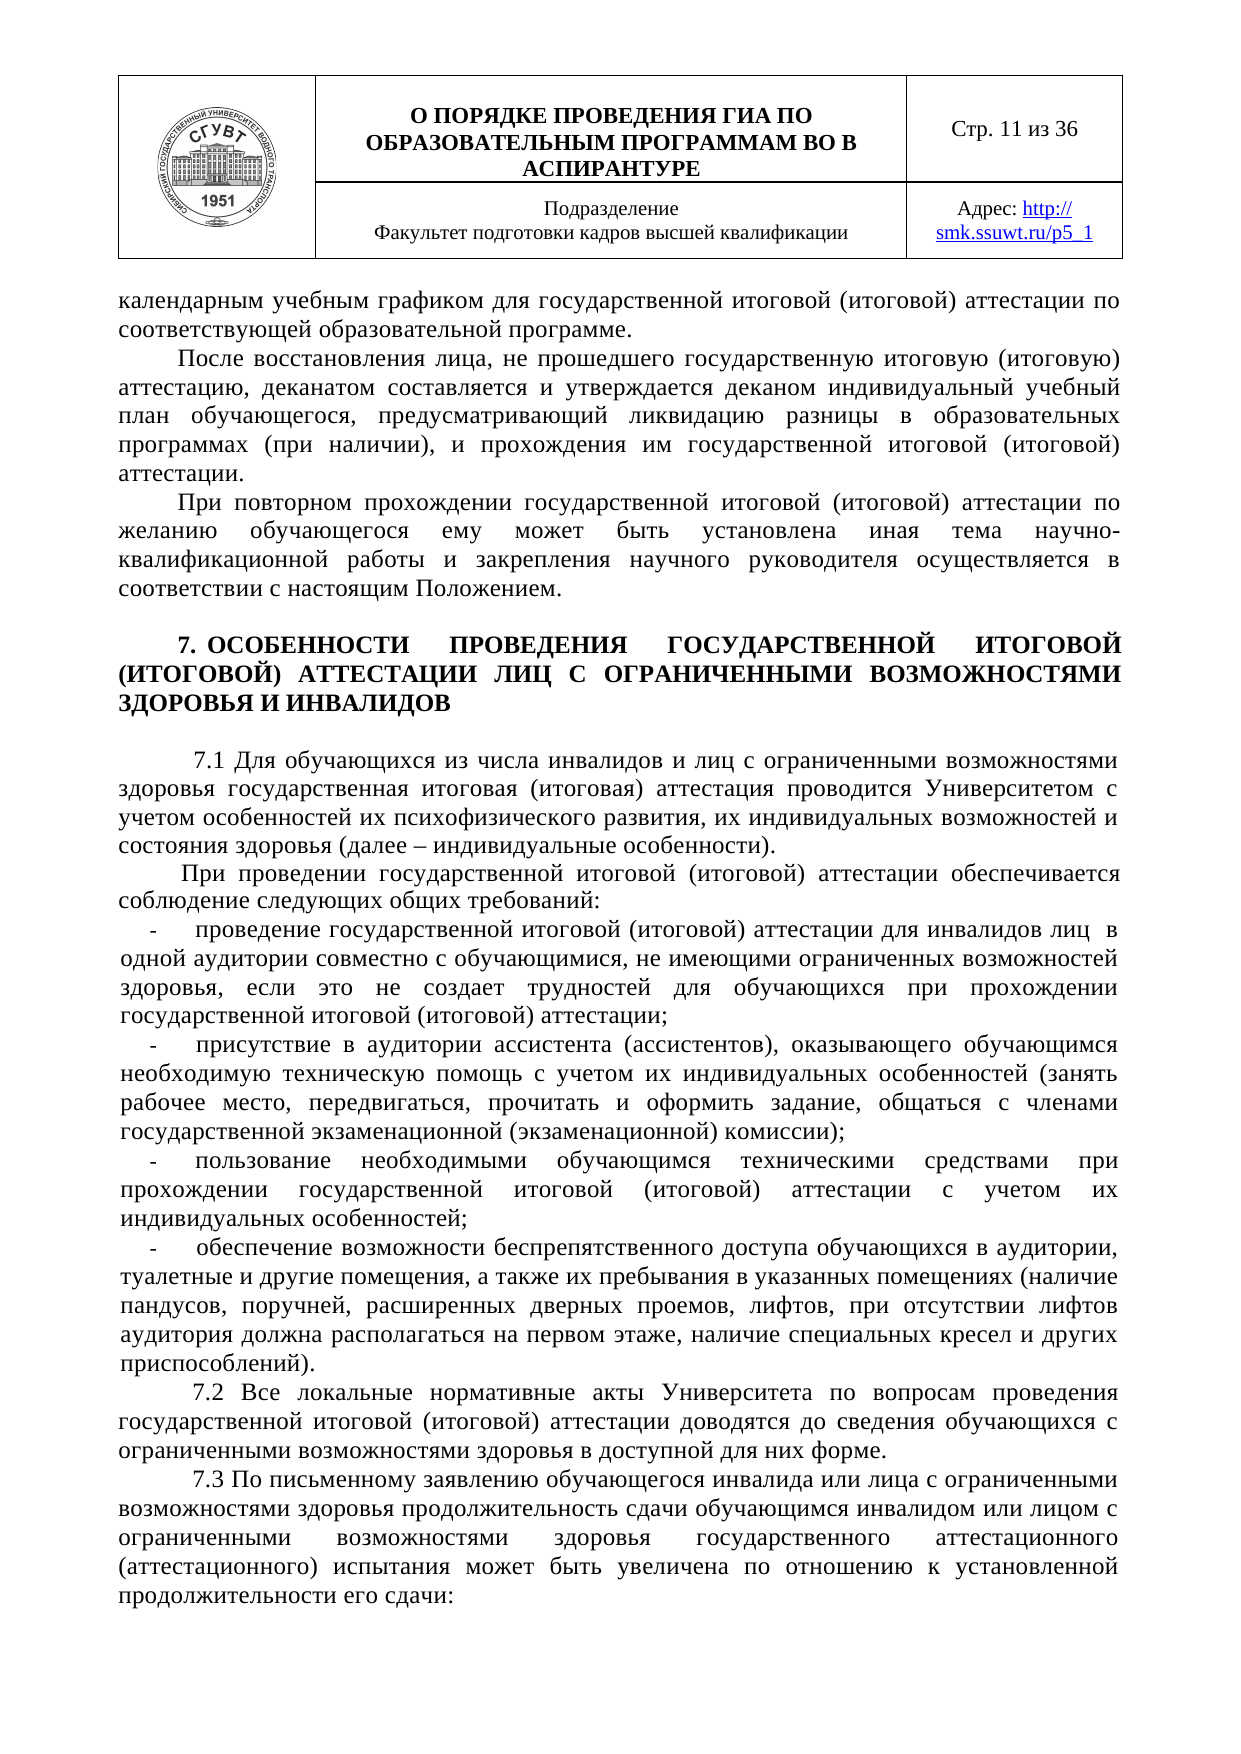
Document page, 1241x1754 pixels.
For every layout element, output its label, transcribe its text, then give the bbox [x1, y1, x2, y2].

text При повторном прохождении государственной итоговой (итоговой) аттестации по желанию обучающегося ему может быть установлена иная тема научно-квалификационной работы и закрепления научного руководителя осуществляется в соответствии с настоящим Положением. [118, 487, 1122, 602]
list ОСОБЕННОСТИ ПРОВЕДЕНИЯ ГОСУДАРСТВЕННОЙ ИТОГОВОЙ (ИТОГОВОЙ) АТТЕСТАЦИИ ЛИЦ С ОГРАНИЧЕННЫМИ ВОЗМОЖНОСТЯМИ ЗДОРОВЬЯ И ИНВАЛИДОВ [118, 631, 1122, 717]
text 7.3 По письменному заявлению обучающегося инвалида или лица с ограниченными возможностями здоровья продолжительность сдачи обучающимся инвалидом или лицом с ограниченными возможностями здоровья государственного аттестационного (аттестационного) испытания может быть увеличена по отношению к установленной продолжительности его сдачи: [118, 1464, 1120, 1609]
text После восстановления лица, не прошедшего государственную итоговую (итоговую) аттестацию, деканатом составляется и утверждается деканом индивидуальный учебный план обучающегося, предусматривающий ликвидацию разницы в образовательных программах (при наличии), и прохождения им государственной итоговой (итоговой) аттестации. [118, 343, 1122, 487]
list проведение государственной итоговой (итоговой) аттестации для инвалидов лиц в одной аудитории совместно с обучающимися, не имеющими ограниченных возможностей здоровья, если это не создает трудностей для обучающихся при прохождении государственной итоговой (итоговой) аттестации; [120, 914, 1120, 1030]
list обеспечение возможности беспрепятственного доступа обучающихся в аудитории, туалетные и другие помещения, а также их пребывания в указанных помещениях (наличие пандусов, поручней, расширенных дверных проемов, лифтов, при отсутствии лифтов аудитория должна располагаться на первом этаже, наличие специальных кресел и других приспособлений). [120, 1232, 1120, 1377]
text 7.2 Все локальные нормативные акты Университета по вопросам проведения государственной итоговой (итоговой) аттестации доводятся до сведения обучающихся с ограниченными возможностями здоровья в доступной для них форме. [118, 1377, 1120, 1464]
text 7.1 Для обучающихся из числа инвалидов и лиц с ограниченными возможностями здоровья государственная итоговая (итоговая) аттестация проводится Университетом с учетом особенностей их психофизического развития, их индивидуальных возможностей и состояния здоровья (далее – индивидуальные особенности). [118, 746, 1120, 860]
text При проведении государственной итоговой (итоговой) аттестации обеспечивается соблюдение следующих общих требований: [118, 860, 1122, 914]
picture [157, 107, 277, 227]
list присутствие в аудитории ассистента (ассистентов), оказывающего обучающимся необходимую техническую помощь с учетом их индивидуальных особенностей (занять рабочее место, передвигаться, прочитать и оформить задание, общаться с членами государственной экзаменационной (экзаменационной) комиссии); [120, 1030, 1120, 1146]
list пользование необходимыми обучающимся техническими средствами при прохождении государственной итоговой (итоговой) аттестации с учетом их индивидуальных особенностей; [120, 1146, 1120, 1232]
